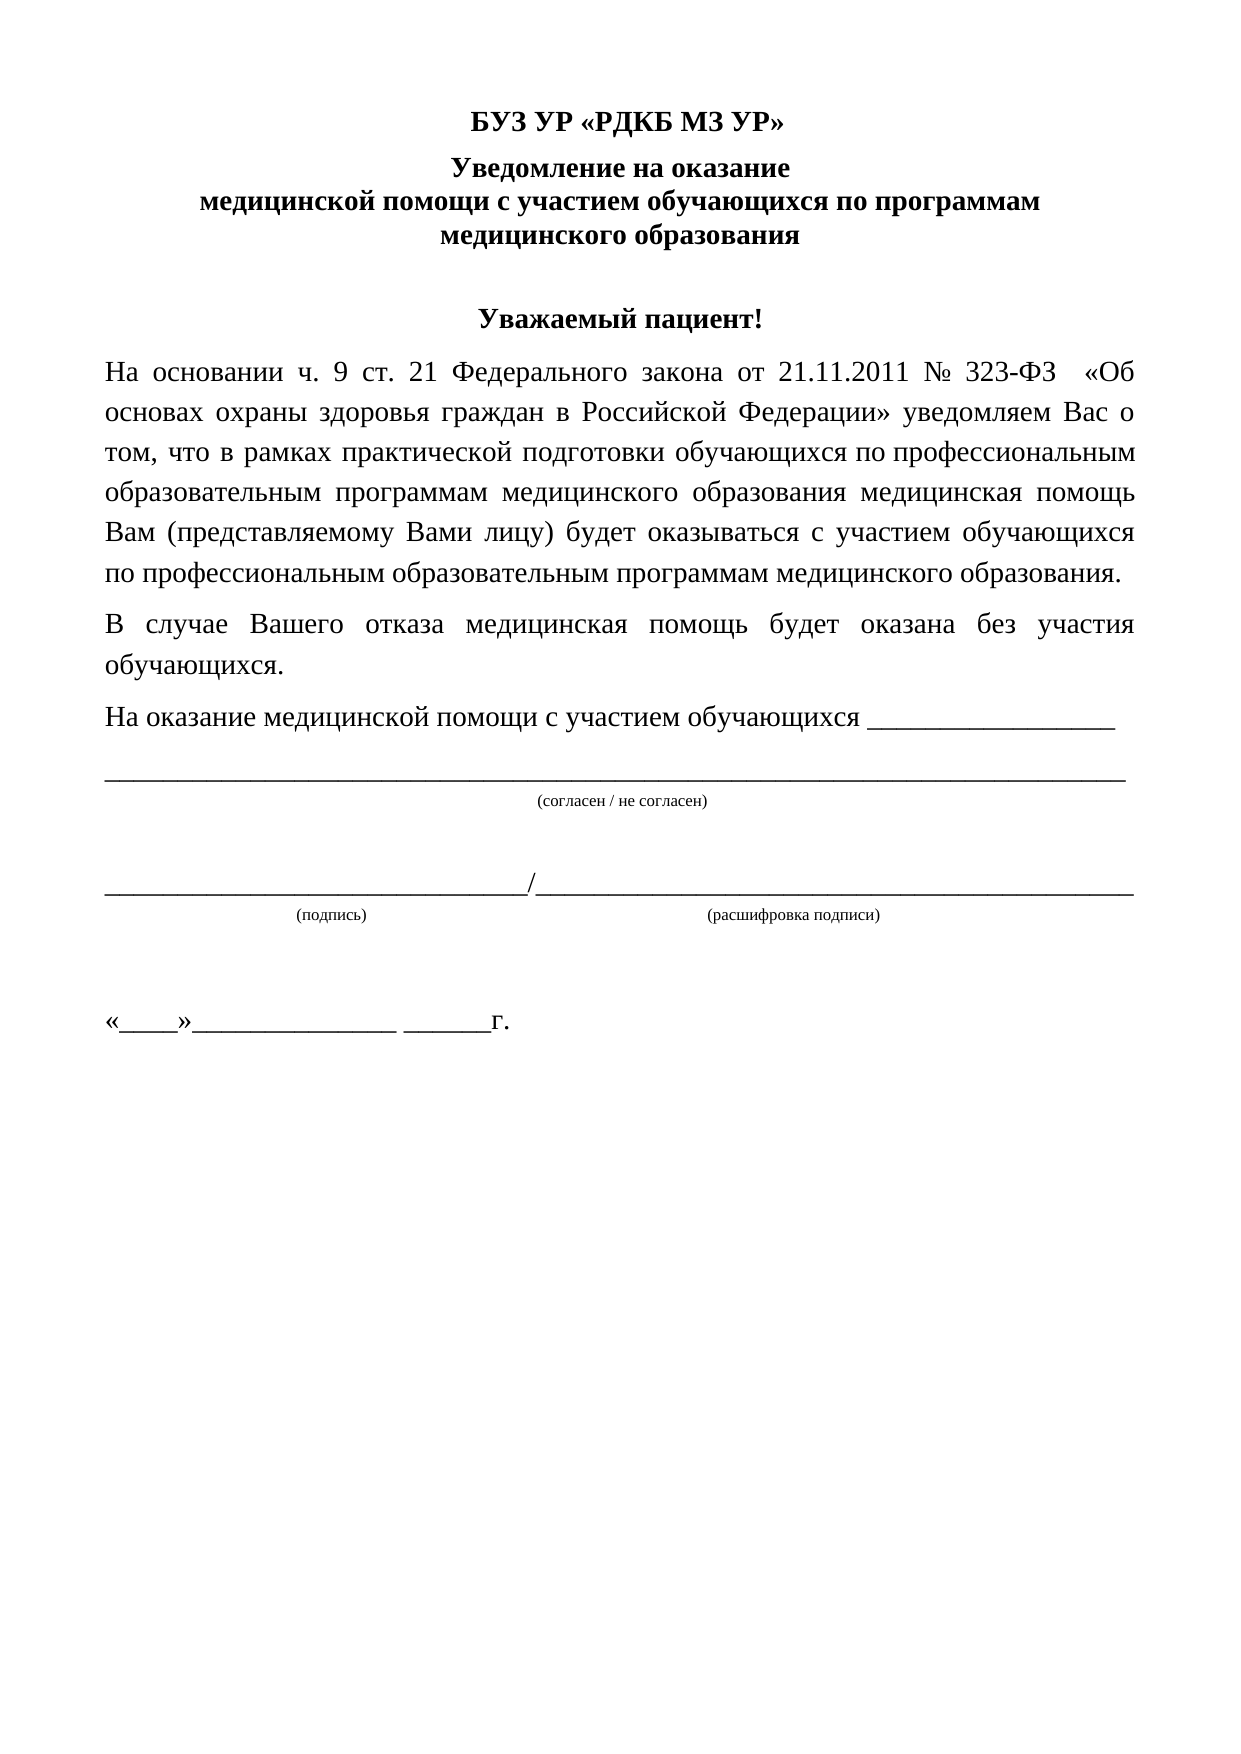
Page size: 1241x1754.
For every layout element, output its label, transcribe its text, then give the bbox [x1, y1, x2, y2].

text На основании ч. 9 ст. 21 Федерального закона от 21.11.2011 № 323-ФЗ «Об основах охраны здоровья граждан в Российской Федерации» уведомляем Вас о том, что в рамках практической подготовки обучающихся по профессиональным образовательным программам медицинского образования медицинская помощь Вам (представляемому Вами лицу) будет оказываться с участием обучающихся по профессиональным образовательным программам медицинского образования. [104, 354, 1136, 588]
text ______________________________________________________________________ [104, 751, 1136, 784]
text (подпись) (расшифровка подписи) [104, 905, 1136, 938]
text медицинской помощи с участием обучающихся по программам медицинского образования [104, 183, 1136, 250]
text «____»______________ ______г. [104, 1002, 1136, 1036]
text Уведомление на оказание [104, 150, 1136, 183]
text Уважаемый пациент! [104, 302, 1136, 335]
text На оказание медицинской помощи с участием обучающихся _________________ [104, 699, 1136, 732]
text (согласен / не согласен) [104, 791, 1136, 824]
text В случае Вашего отказа медицинская помощь будет оказана без участия обучающихся. [104, 607, 1136, 680]
text _____________________________/_________________________________________ [104, 865, 1136, 898]
text БУЗ УР «РДКБ МЗ УР» [104, 104, 1136, 138]
